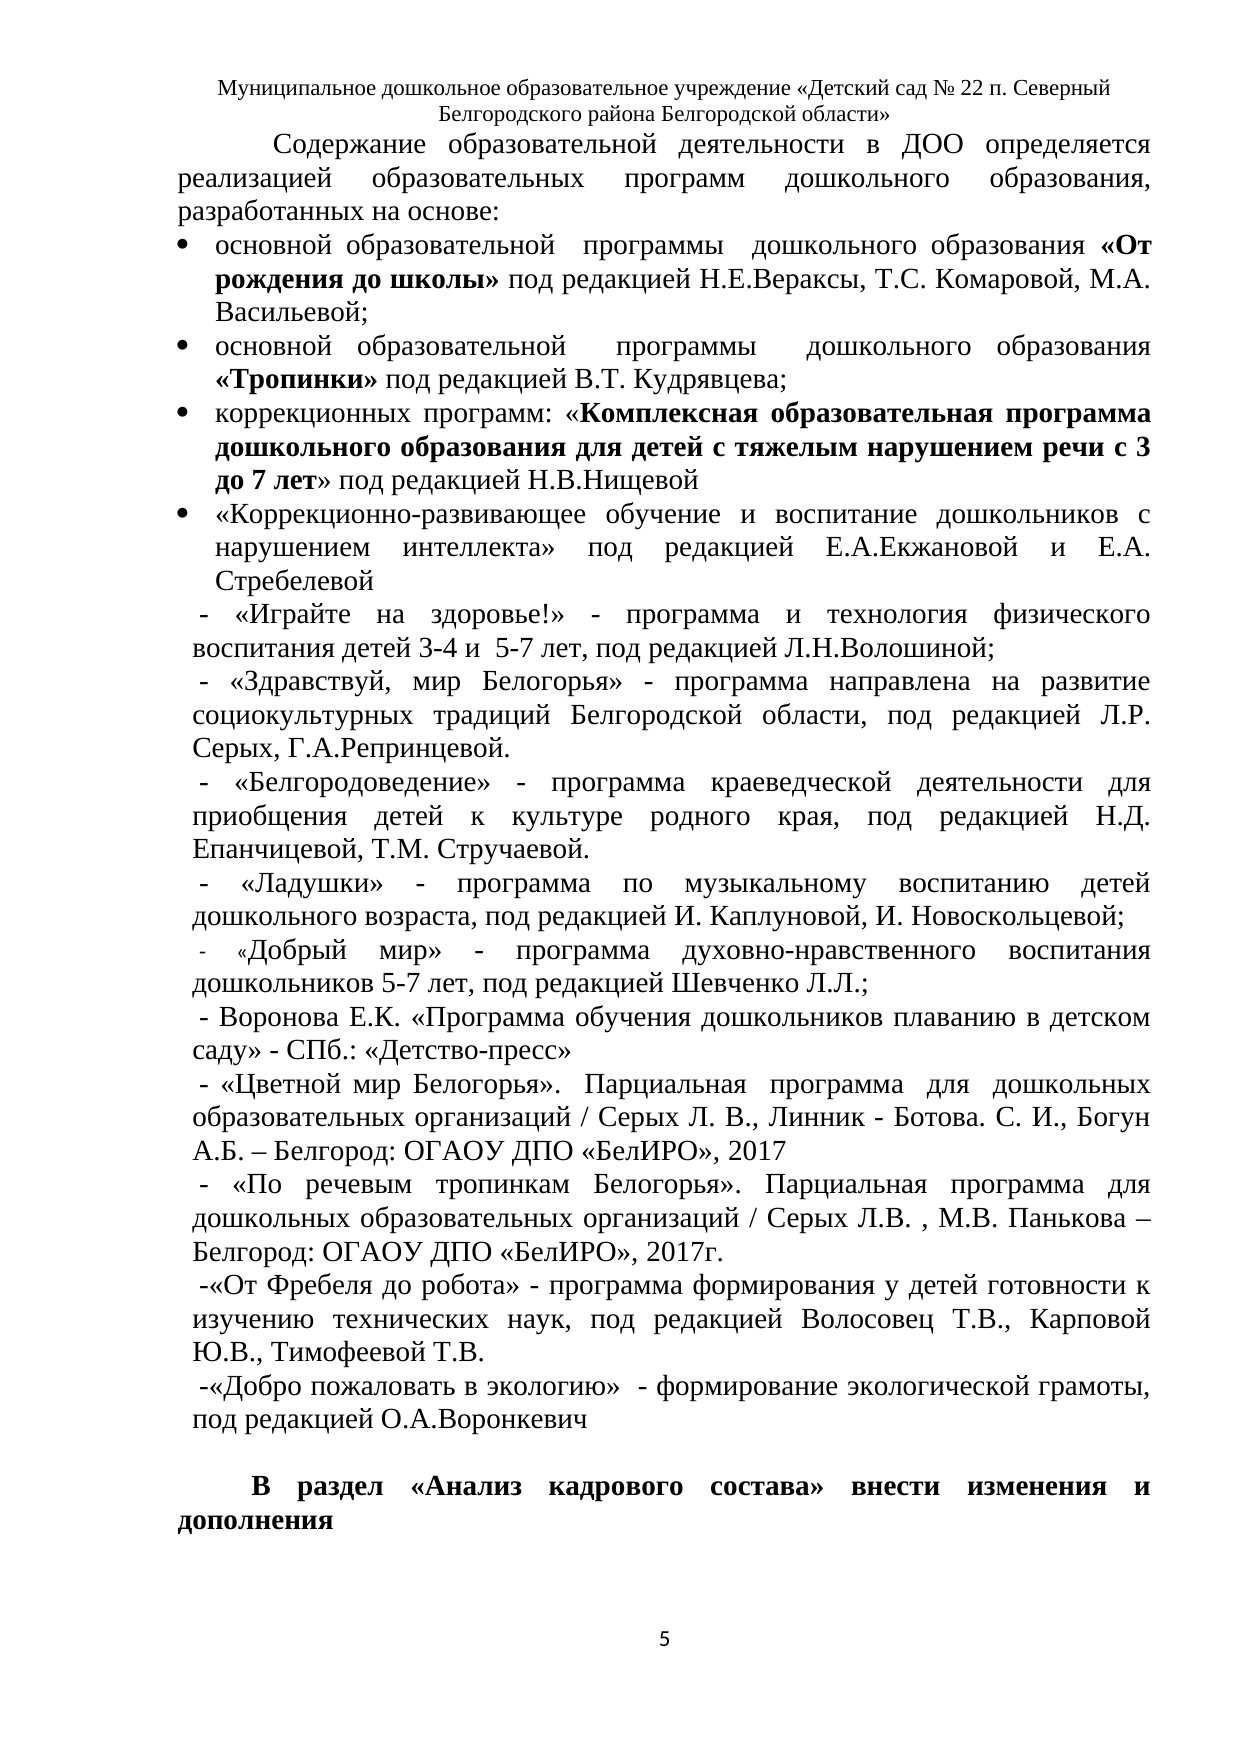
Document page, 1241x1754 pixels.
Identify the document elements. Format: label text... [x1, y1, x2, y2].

list основной образовательной программы дошкольного образования «Тропинки» под редакцией В.Т. Кудрявцева; [177, 328, 1152, 395]
list основной образовательной программы дошкольного образования «От рождения до школы» под редакцией Н.Е.Вераксы, Т.С. Комаровой, М.А. Васильевой; [177, 227, 1152, 328]
text -«От Фребеля до робота» - программа формирования у детей готовности к изучению технических наук, под редакцией Волосовец Т.В., Карповой Ю.В., Тимофеевой Т.В. [192, 1267, 1152, 1368]
text - «Ладушки» - программа по музыкальному воспитанию детей дошкольного возраста, под редакцией И. Каплуновой, И. Новоскольцевой; [192, 865, 1152, 932]
text - «Добрый мир» - программа духовно-нравственного воспитания дошкольников 5-7 лет, под редакцией Шевченко Л.Л.; [192, 932, 1152, 999]
text - «Белгородоведение» - программа краеведческой деятельности для приобщения детей к культуре родного края, под редакцией Н.Д. Епанчицевой, Т.М. Стручаевой. [192, 764, 1152, 865]
text -«Добро пожаловать в экологию» - формирование экологической грамоты, под редакцией О.А.Воронкевич [192, 1368, 1152, 1435]
list «Коррекционно-развивающее обучение и воспитание дошкольников с нарушением интеллекта» под редакцией Е.А.Екжановой и Е.А. Стребелевой [177, 496, 1152, 596]
list коррекционных программ: «Комплексная образовательная программа дошкольного образования для детей с тяжелым нарушением речи с 3 до 7 лет» под редакцией Н.В.Нищевой [177, 395, 1152, 496]
text В раздел «Анализ кадрового состава» внести изменения и дополнения [177, 1468, 1152, 1536]
text Содержание образовательной деятельности в ДОО определяется реализацией образовательных программ дошкольного образования, разработанных на основе: [177, 126, 1152, 227]
text - «Играйте на здоровье!» - программа и технология физического воспитания детей 3-4 и 5-7 лет, под редакцией Л.Н.Волошиной; [192, 596, 1152, 663]
text - Воронова Е.К. «Программа обучения дошкольников плаванию в детском саду» - СПб.: «Детство-пресс» [192, 999, 1152, 1066]
text - «По речевым тропинкам Белогорья». Парциальная программа для дошкольных образовательных организаций / Серых Л.В. , М.В. Панькова – Белгород: ОГАОУ ДПО «БелИРО», 2017г. [192, 1167, 1152, 1267]
text - «Здравствуй, мир Белогорья» - программа направлена на развитие социокультурных традиций Белгородской области, под редакцией Л.Р. Серых, Г.А.Репринцевой. [192, 663, 1152, 764]
text - «Цветной мир Белогорья». Парциальная программа для дошкольных образовательных организаций / Серых Л. В., Линник - Ботова. С. И., Богун А.Б. – Белгород: ОГАОУ ДПО «БелИРО», 2017 [192, 1066, 1152, 1167]
